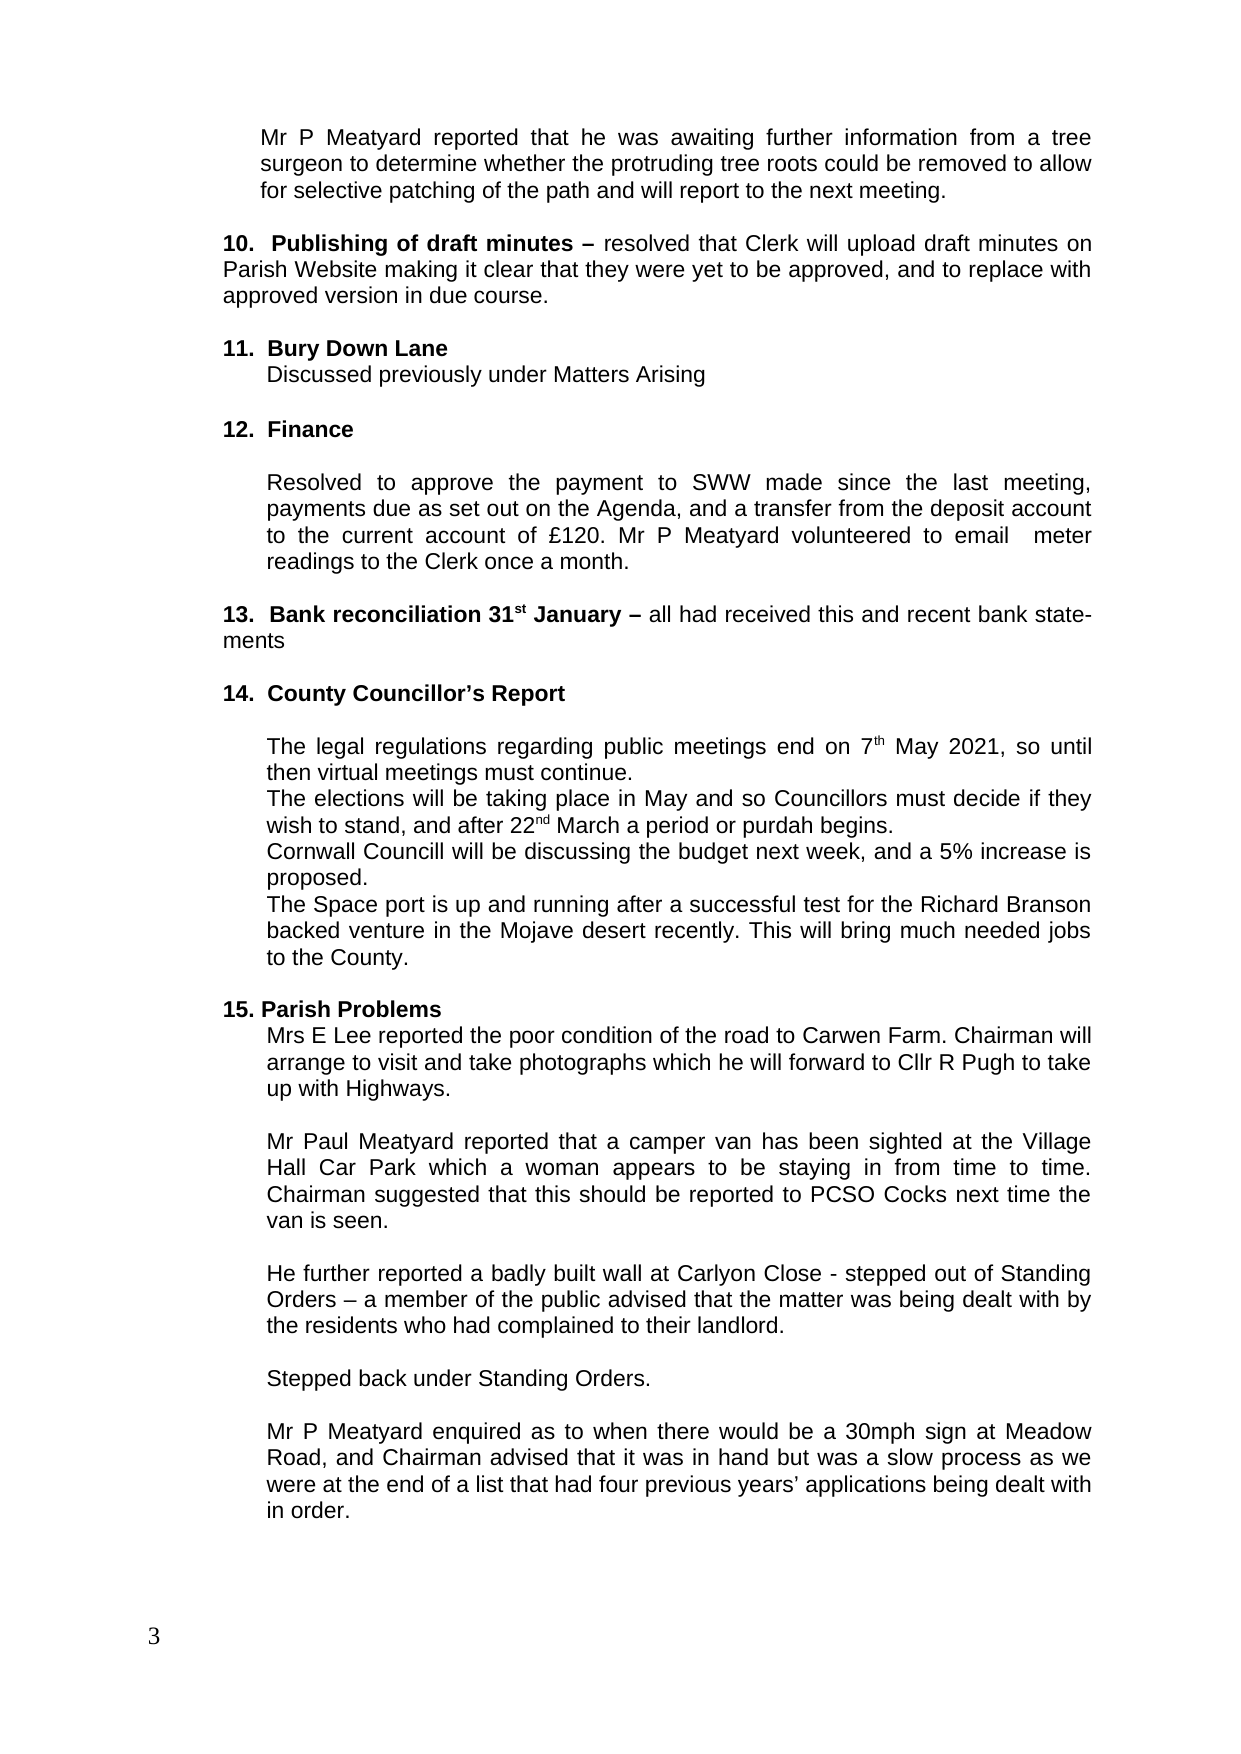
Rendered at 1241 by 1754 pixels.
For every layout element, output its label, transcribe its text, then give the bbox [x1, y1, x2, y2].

list 11. Bury Down Lane [223, 335, 1092, 361]
text 10. Publishing of draft minutes – resolved that Clerk will upload draft minutes on Parish Website making it clear that they were yet to be approved, and to replace with approved version in due course. [223, 229, 1092, 308]
text Mr P Meatyard reported that he was awaiting further information from a tree surgeon to determine whether the protruding tree roots could be removed to allow for selective patching of the path and will report to the next meeting. [260, 124, 1092, 203]
text 15. Parish Problems [148, 996, 1092, 1022]
list Resolved to approve the payment to SWW made since the last meeting, payments due as set out on the Agenda, and a transfer from the deposit account to the current account of £120. Mr P Meatyard volunteered to email meter readings to the Clerk once a month. [266, 469, 1092, 574]
list The legal regulations regarding public meetings end on 7th May 2021, so until then virtual meetings must continue. [266, 733, 1092, 785]
text 14. County Councillor’s Report [148, 680, 1092, 706]
text He further reported a badly built wall at Carlyon Close - stepped out of Standing Orders – a member of the public advised that the matter was being dealt with by the residents who had complained to their landlord. [266, 1260, 1092, 1339]
text Mr P Meatyard enquired as to when there would be a 30mph sign at Meadow Road, and Chairman advised that it was in hand but was a slow process as we were at the end of a list that had four previous years’ applications being dealt with in order. [266, 1418, 1092, 1523]
list The elections will be taking place in May and so Councillors must decide if they wish to stand, and after 22nd March a period or purdah begins. [266, 785, 1092, 838]
text 13. Bank reconciliation 31st January – all had received this and recent bank state- ments [223, 601, 1092, 653]
list Cornwall Councill will be discussing the budget next week, and a 5% increase is proposed. [266, 838, 1092, 891]
text Mr Paul Meatyard reported that a camper van has been sighted at the Village Hall Car Park which a woman appears to be staying in from time to time. Chairman suggested that this should be reported to PCSO Cocks next time the van is seen. [266, 1128, 1092, 1233]
list 12. Finance [223, 416, 1092, 443]
text Stepped back under Standing Orders. [266, 1365, 1092, 1391]
text Discussed previously under Matters Arising [266, 361, 1092, 388]
list The Space port is up and running after a successful test for the Richard Branson backed venture in the Mojave desert recently. This will bring much needed jobs to the County. [266, 891, 1092, 970]
text Mrs E Lee reported the poor condition of the road to Carwen Farm. Chairman will arrange to visit and take photographs which he will forward to Cllr R Pugh to take up with Highways. [266, 1022, 1092, 1102]
